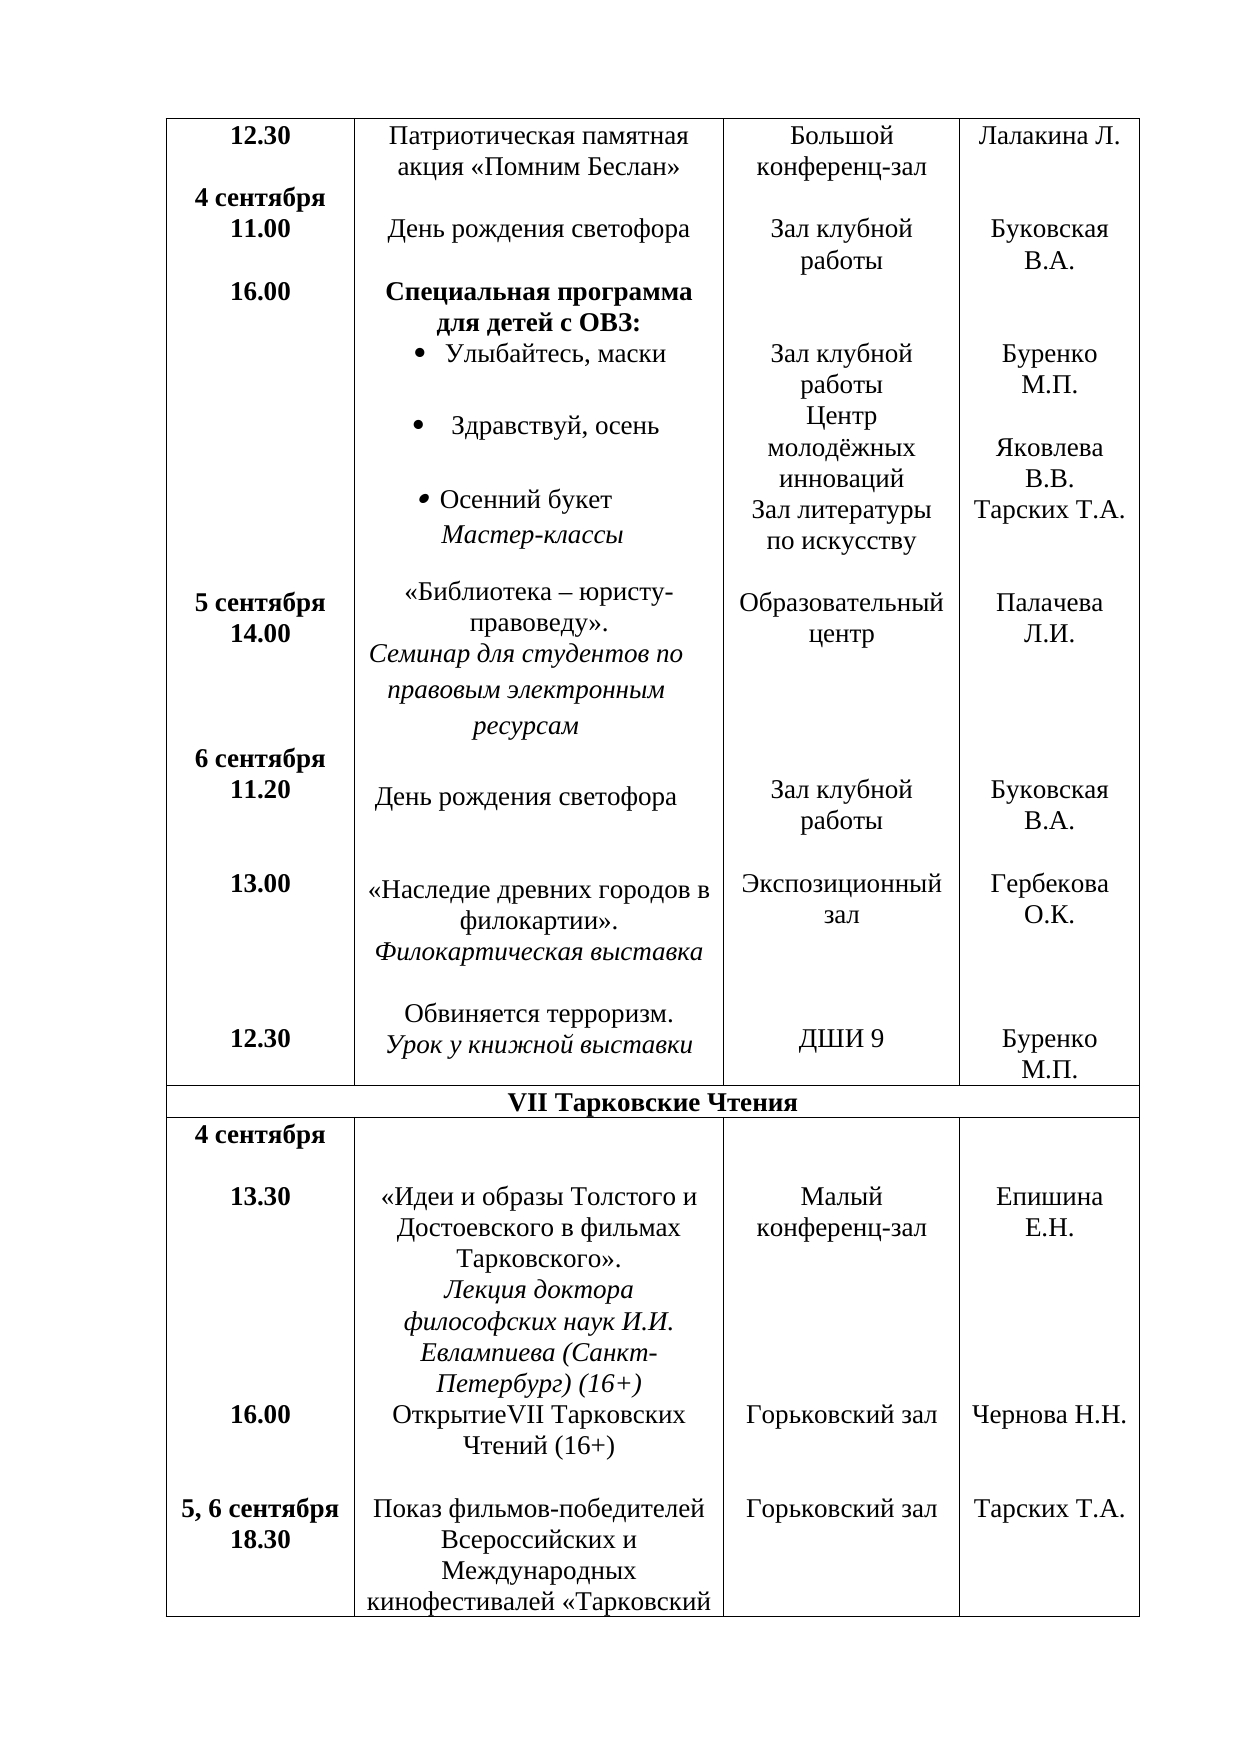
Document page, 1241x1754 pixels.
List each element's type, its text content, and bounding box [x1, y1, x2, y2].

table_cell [355, 1118, 723, 1616]
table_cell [724, 119, 959, 1085]
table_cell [960, 119, 1139, 1085]
table_cell VII Тарковские Чтения [167, 1086, 1139, 1117]
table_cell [167, 119, 354, 1085]
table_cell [724, 1118, 959, 1616]
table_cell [355, 119, 723, 1085]
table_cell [167, 1118, 354, 1616]
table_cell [960, 1118, 1139, 1616]
